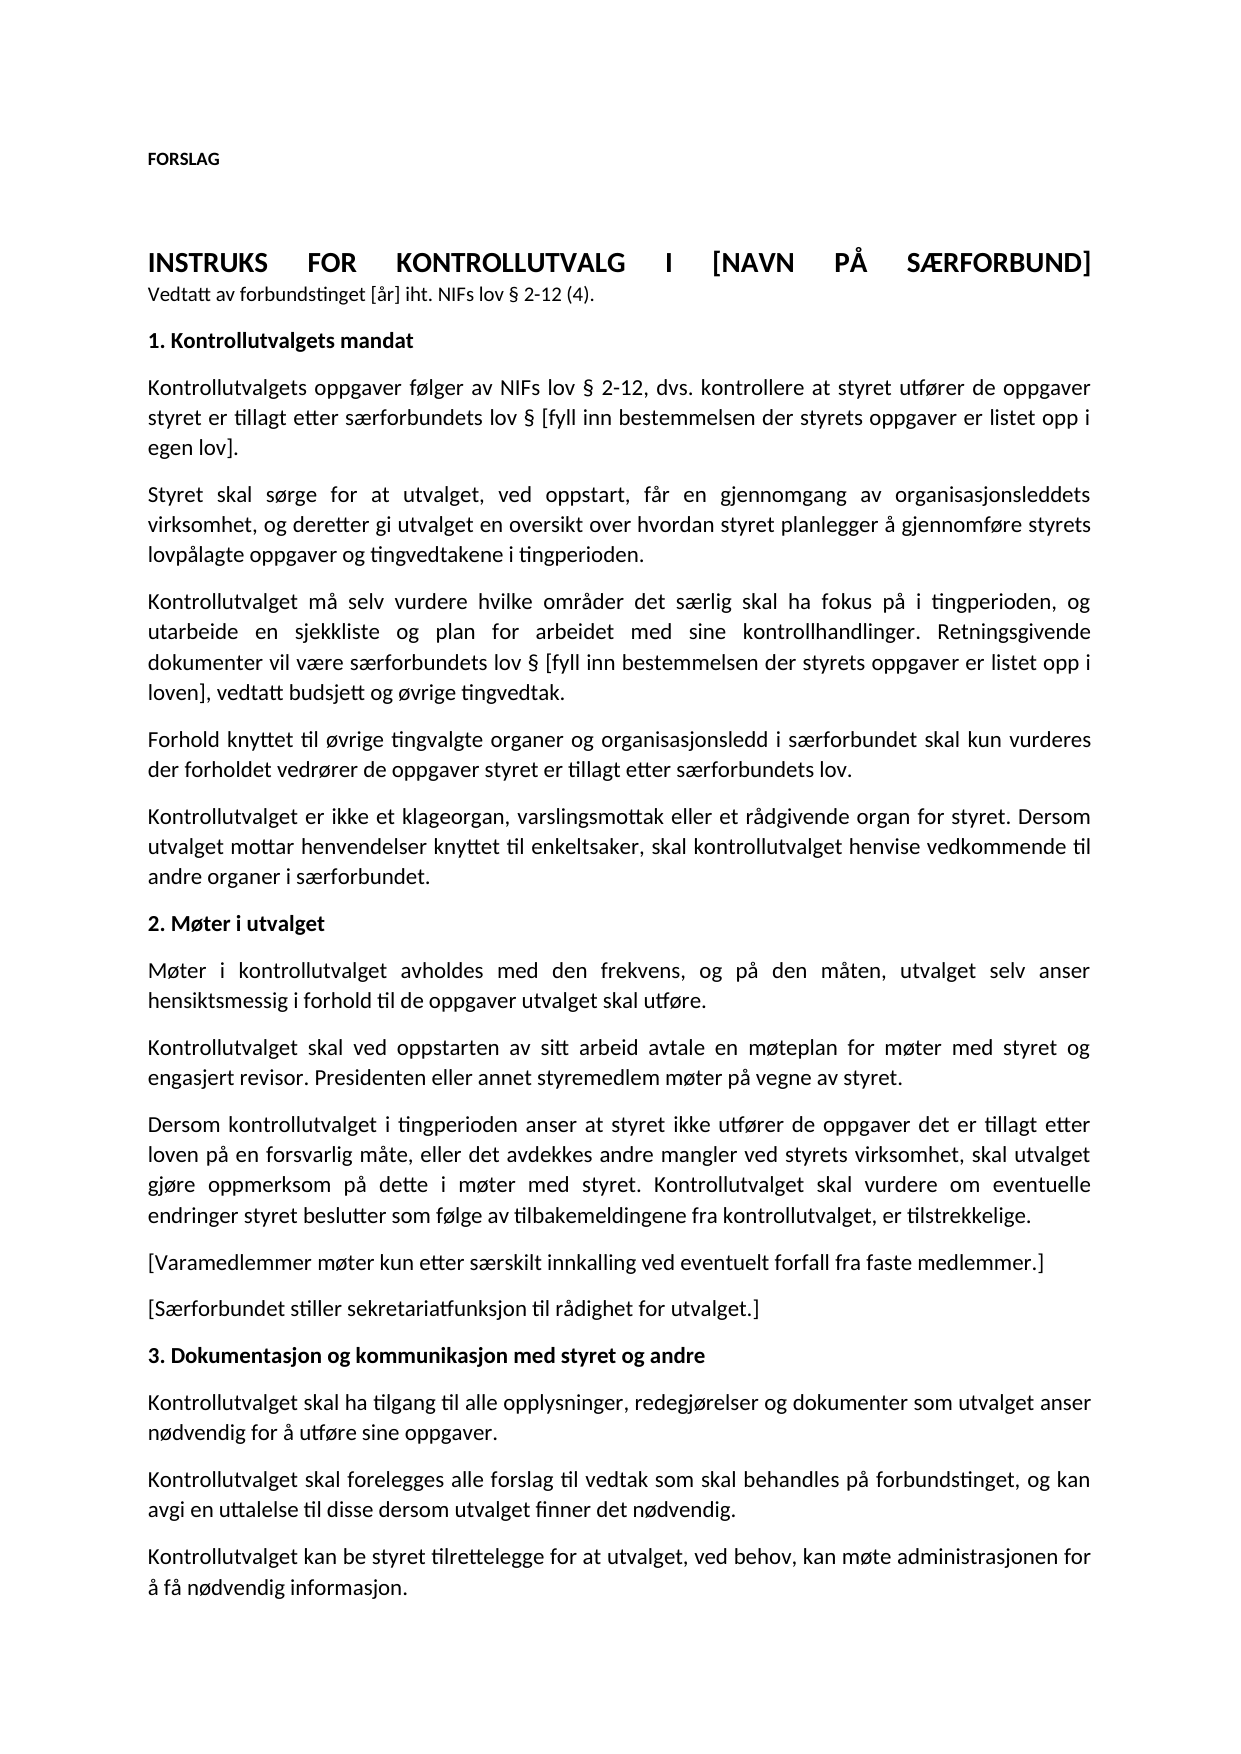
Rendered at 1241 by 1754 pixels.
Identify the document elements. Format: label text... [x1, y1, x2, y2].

text [Særforbundet stiller sekretariatfunksjon til rådighet for utvalget.] [148, 1294, 1093, 1322]
text Kontrollutvalgets oppgaver følger av NIFs lov § 2-12, dvs. kontrollere at styret utfører de oppgaver styret er tillagt etter særforbundets lov § [fyll inn bestemmelsen der styrets oppgaver er listet opp i egen lov]. [148, 373, 1093, 461]
text Kontrollutvalget må selv vurdere hvilke områder det særlig skal ha fokus på i tingperioden, og utarbeide en sjekkliste og plan for arbeidet med sine kontrollhandlinger. Retningsgivende dokumenter vil være særforbundets lov § [fyll inn bestemmelsen der styrets oppgaver er listet opp i loven], vedtatt budsjett og øvrige tingvedtak. [148, 587, 1093, 706]
text Møter i kontrollutvalget avholdes med den frekvens, og på den måten, utvalget selv anser hensiktsmessig i forhold til de oppgaver utvalget skal utføre. [148, 956, 1093, 1014]
text Kontrollutvalget kan be styret tilrettelegge for at utvalget, ved behov, kan møte administrasjonen for å få nødvendig informasjon. [148, 1542, 1093, 1601]
text 1. Kontrollutvalgets mandat [148, 326, 1093, 354]
text Forhold knyttet til øvrige tingvalgte organer og organisasjonsledd i særforbundet skal kun vurderes der forholdet vedrører de oppgaver styret er tillagt etter særforbundets lov. [148, 725, 1093, 783]
text 3. Dokumentasjon og kommunikasjon med styret og andre [148, 1341, 1093, 1369]
text Dersom kontrollutvalget i tingperioden anser at styret ikke utfører de oppgaver det er tillagt etter loven på en forsvarlig måte, eller det avdekkes andre mangler ved styrets virksomhet, skal utvalget gjøre oppmerksom på dette i møter med styret. Kontrollutvalget skal vurdere om eventuelle endringer styret beslutter som følge av tilbakemeldingene fra kontrollutvalget, er tilstrekkelige. [148, 1110, 1093, 1229]
text Kontrollutvalget skal forelegges alle forslag til vedtak som skal behandles på forbundstinget, og kan avgi en uttalelse til disse dersom utvalget finner det nødvendig. [148, 1465, 1093, 1523]
text Kontrollutvalget skal ved oppstarten av sitt arbeid avtale en møteplan for møter med styret og engasjert revisor. Presidenten eller annet styremedlem møter på vegne av styret. [148, 1033, 1093, 1091]
text Kontrollutvalget skal ha tilgang til alle opplysninger, redegjørelser og dokumenter som utvalget anser nødvendig for å utføre sine oppgaver. [148, 1388, 1093, 1446]
text Styret skal sørge for at utvalget, ved oppstart, får en gjennomgang av organisasjonsleddets virksomhet, og deretter gi utvalget en oversikt over hvordan styret planlegger å gjennomføre styrets lovpålagte oppgaver og tingvedtakene i tingperioden. [148, 480, 1093, 568]
text FORSLAG [148, 148, 1093, 171]
text 2. Møter i utvalget [148, 909, 1093, 937]
text [Varamedlemmer møter kun etter særskilt innkalling ved eventuelt forfall fra faste medlemmer.] [148, 1248, 1093, 1276]
text Kontrollutvalget er ikke et klageorgan, varslingsmottak eller et rådgivende organ for styret. Dersom utvalget mottar henvendelser knyttet til enkeltsaker, skal kontrollutvalget henvise vedkommende til andre organer i særforbundet. [148, 802, 1093, 890]
text INSTRUKS FOR KONTROLLUTVALG I [NAVN PÅ SÆRFORBUND] Vedtatt av forbundstinget [år] iht. NIFs lov § 2-12 (4). [148, 244, 1093, 307]
